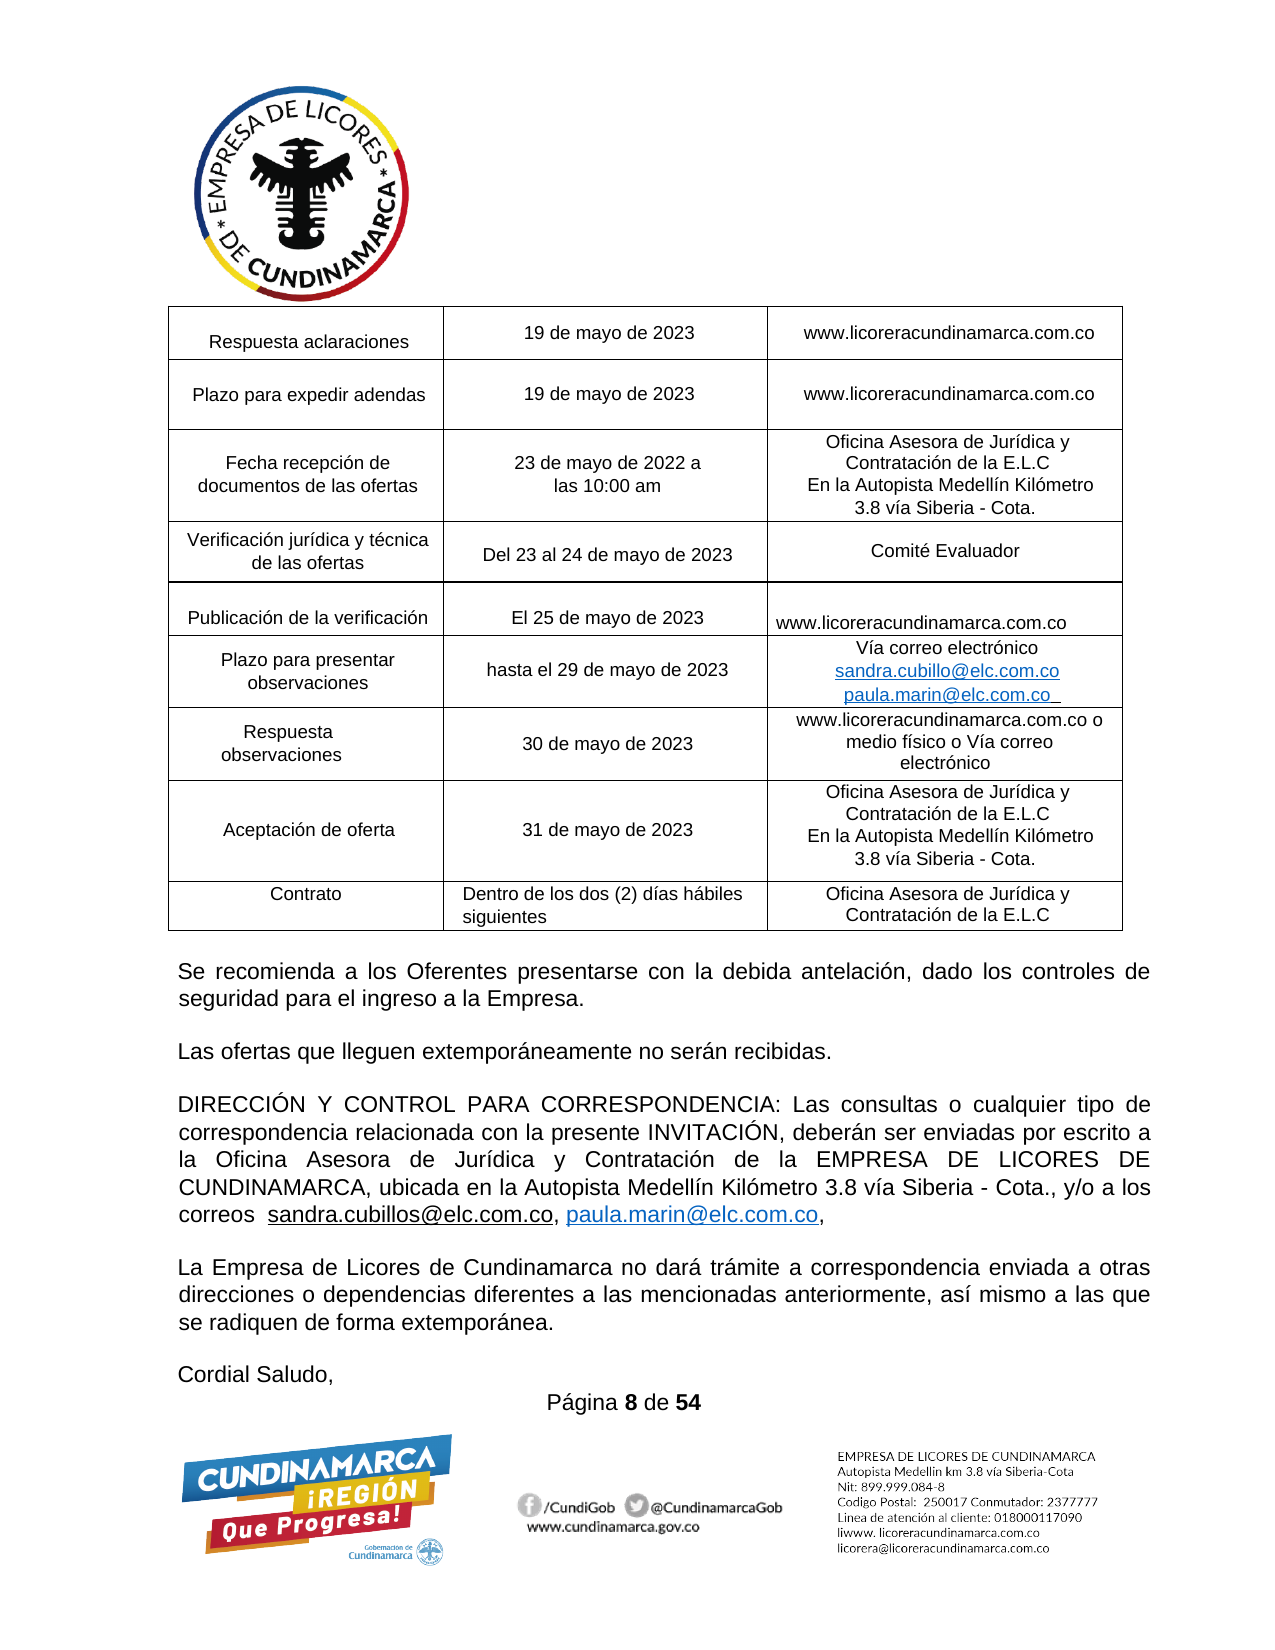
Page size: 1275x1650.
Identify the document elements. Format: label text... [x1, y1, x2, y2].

picture [177, 1415, 1098, 1572]
text Cordial Saludo, [177, 1361, 1152, 1388]
table_cell 30 de mayo de 2023 [444, 708, 767, 779]
table_cell hasta el 29 de mayo de 2023 [444, 636, 767, 707]
table_cell Oficina Asesora de Jurídica y Contratación de la E.L.C En la Autopista Medellín Kilómetro 3.8 vía Siberia - Cota. [768, 781, 1122, 881]
table_cell Contrato [169, 882, 443, 929]
text La Empresa de Licores de Cundinamarca no dará trámite a correspondencia enviada a otras direcciones o dependencias diferentes a las mencionadas anteriormente, así mismo a las que se radiquen de forma extemporánea. [177, 1254, 1152, 1335]
table_cell www.licoreracundinamarca.com.co [768, 307, 1122, 359]
text Las ofertas que lleguen extemporáneamente no serán recibidas. [177, 1038, 1152, 1065]
table_cell Comité Evaluador [768, 522, 1122, 581]
table_cell Del 23 al 24 de mayo de 2023 [444, 522, 767, 581]
table_cell Publicación de la verificación [169, 583, 443, 635]
picture [177, 75, 424, 305]
table_cell Oficina Asesora de Jurídica y Contratación de la E.L.C [768, 882, 1122, 929]
table_cell Respuesta aclaraciones [169, 307, 443, 359]
table_cell www.licoreracundinamarca.com.co [768, 360, 1122, 429]
table_cell Verificación jurídica y técnica de las ofertas [169, 522, 443, 581]
table_cell Dentro de los dos (2) días hábiles siguientes [444, 882, 767, 929]
table_cell 23 de mayo de 2022 a las 10:00 am [444, 430, 767, 521]
table_cell 31 de mayo de 2023 [444, 781, 767, 881]
table_cell Vía correo electrónico sandra.cubillo@elc.com.co paula.marin@elc.com.co [768, 636, 1122, 707]
table_cell 19 de mayo de 2023 [444, 307, 767, 359]
table_cell El 25 de mayo de 2023 [444, 583, 767, 635]
text Se recomienda a los Oferentes presentarse con la debida antelación, dado los controles de seguridad para el ingreso a la Empresa. [177, 958, 1152, 1012]
table_cell 19 de mayo de 2023 [444, 360, 767, 429]
table_cell Oficina Asesora de Jurídica y Contratación de la E.L.C En la Autopista Medellín Kilómetro 3.8 vía Siberia - Cota. [768, 430, 1122, 521]
text DIRECCIÓN Y CONTROL PARA CORRESPONDENCIA: Las consultas o cualquier tipo de correspondencia relacionada con la presente INVITACIÓN, deberán ser enviadas por escrito a la Oficina Asesora de Jurídica y Contratación de la EMPRESA DE LICORES DE CUNDINAMARCA, ubicada en la Autopista Medellín Kilómetro 3.8 vía Siberia - Cota., y/o a los correos sandra.cubillos@elc.com.co, paula.marin@elc.com.co, [177, 1091, 1152, 1227]
table_cell Plazo para presentar observaciones [169, 636, 443, 707]
table_cell Respuesta observaciones [169, 708, 443, 779]
table_cell www.licoreracundinamarca.com.co [768, 583, 1122, 635]
table_cell www.licoreracundinamarca.com.co o medio físico o Vía correo electrónico [768, 708, 1122, 779]
table_cell Plazo para expedir adendas [169, 360, 443, 429]
table_cell Aceptación de oferta [169, 781, 443, 881]
table_cell Fecha recepción de documentos de las ofertas [169, 430, 443, 521]
